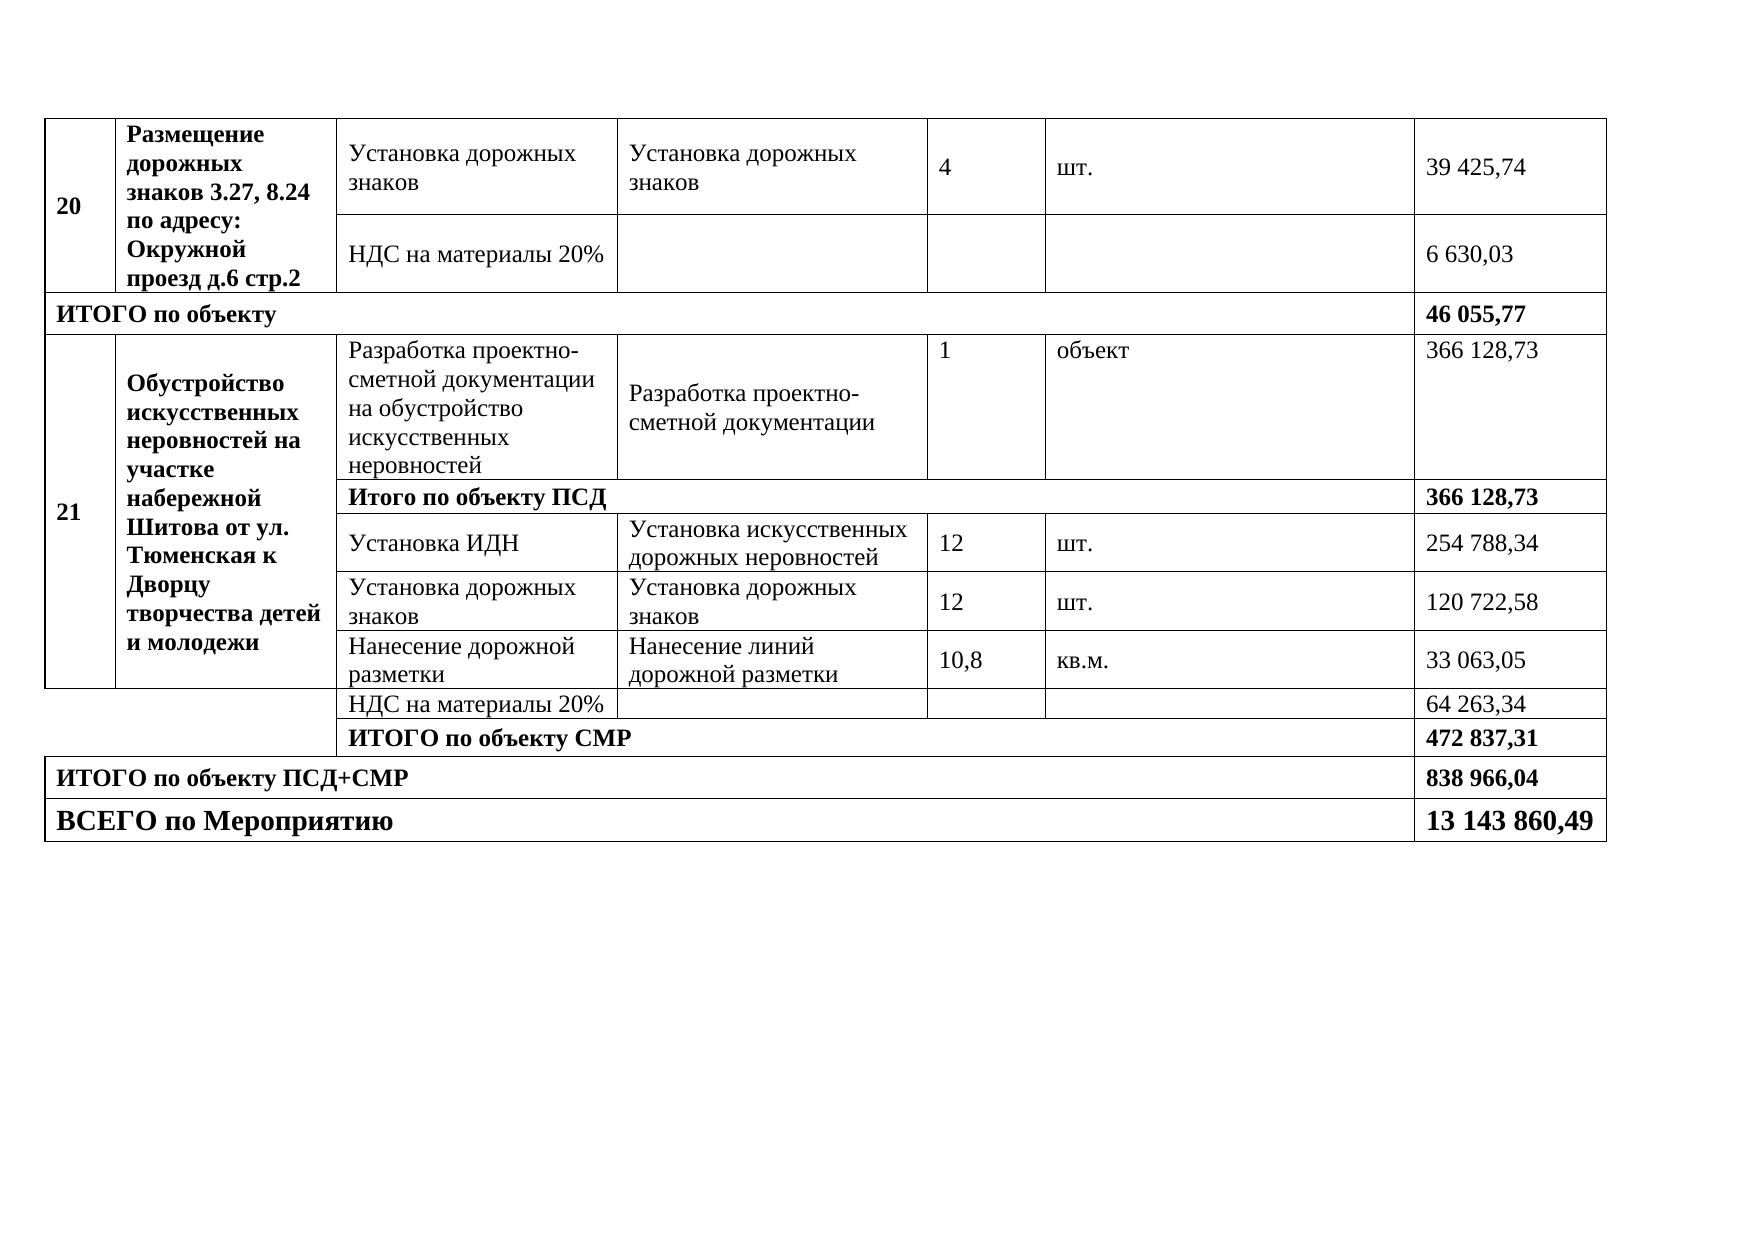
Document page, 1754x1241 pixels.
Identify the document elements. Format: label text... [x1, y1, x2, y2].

table_cell [1046, 689, 1414, 718]
table_cell кв.м. [1046, 631, 1414, 688]
table_cell Размещение дорожных знаков 3.27, 8.24 по адресу: Окружной проезд д.6 стр.2 [116, 119, 336, 292]
table_cell Нанесение линий дорожной разметки [618, 631, 927, 688]
table_cell 254 788,34 [1415, 514, 1606, 571]
table_cell [928, 215, 1045, 292]
table_cell Итого по объекту ПСД [337, 480, 1414, 513]
table_cell Обустройство искусственных неровностей на участке набережной Шитова от ул. Тюменская к Дворцу творчества детей и молодежи [116, 335, 336, 688]
table_cell Установка дорожных знаков [618, 119, 927, 214]
table_cell 366 128,73 [1415, 335, 1606, 479]
table_cell Установка ИДН [337, 514, 617, 571]
table_cell 4 [928, 119, 1045, 214]
table_cell [618, 689, 927, 718]
table_cell 838 966,04 [1415, 757, 1606, 798]
table_cell [1046, 215, 1414, 292]
table_cell 1 [928, 335, 1045, 479]
table_cell 6 630,03 [1415, 215, 1606, 292]
table_cell 21 [46, 335, 115, 688]
table_cell 20 [46, 119, 115, 292]
table_cell 12 [928, 572, 1045, 630]
table_cell Установка дорожных знаков [337, 119, 617, 214]
table_cell 46 055,77 [1415, 293, 1606, 334]
table_cell [928, 689, 1045, 718]
table_cell шт. [1046, 572, 1414, 630]
table_cell Установка дорожных знаков [337, 572, 617, 630]
table_cell НДС на материалы 20% [337, 215, 617, 292]
table_cell Разработка проектно-сметной документации [618, 335, 927, 479]
table_cell 13 143 860,49 [1415, 799, 1606, 841]
table_cell 64 263,34 [1415, 689, 1606, 718]
table_cell 33 063,05 [1415, 631, 1606, 688]
table_cell 39 425,74 [1415, 119, 1606, 214]
table_cell 12 [928, 514, 1045, 571]
table_cell 472 837,31 [1415, 719, 1606, 756]
table_cell НДС на материалы 20% [337, 689, 617, 718]
table_cell ИТОГО по объекту [46, 293, 1414, 334]
table_cell 120 722,58 [1415, 572, 1606, 630]
table_cell шт. [1046, 514, 1414, 571]
table_cell шт. [1046, 119, 1414, 214]
table_cell 10,8 [928, 631, 1045, 688]
table_cell [618, 215, 927, 292]
table_cell Установка дорожных знаков [618, 572, 927, 630]
table_cell Установка искусственных дорожных неровностей [618, 514, 927, 571]
table_cell Нанесение дорожной разметки [337, 631, 617, 688]
table_cell объект [1046, 335, 1414, 479]
table_cell 366 128,73 [1415, 480, 1606, 513]
table_cell ВСЕГО по Мероприятию [46, 799, 1414, 841]
table_cell Разработка проектно-сметной документации на обустройство искусственных неровностей [337, 335, 617, 479]
table_cell ИТОГО по объекту СМР [337, 719, 1414, 756]
table_cell ИТОГО по объекту ПСД+СМР [46, 757, 1414, 798]
